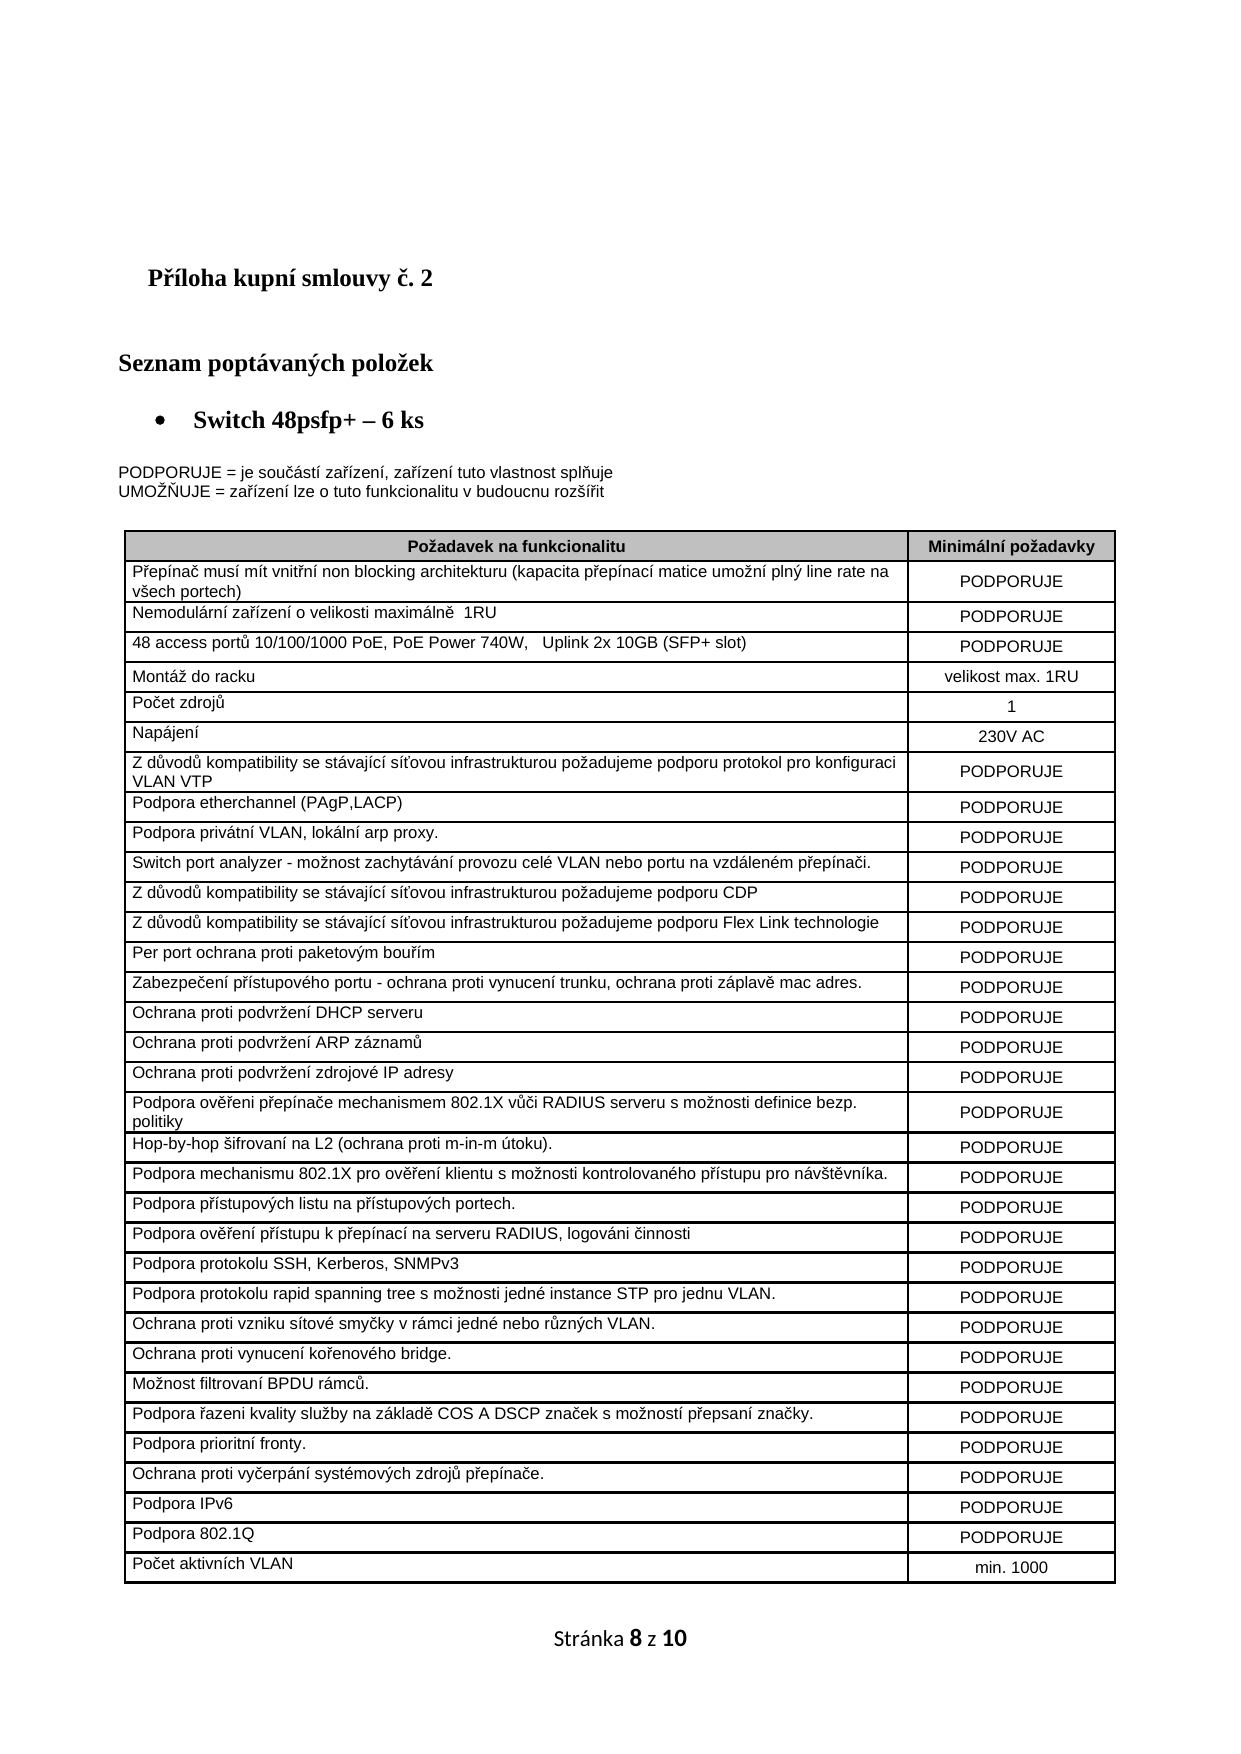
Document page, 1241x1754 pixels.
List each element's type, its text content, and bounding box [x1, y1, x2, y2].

text Příloha kupní smlouvy č. 2 [148, 263, 1093, 291]
